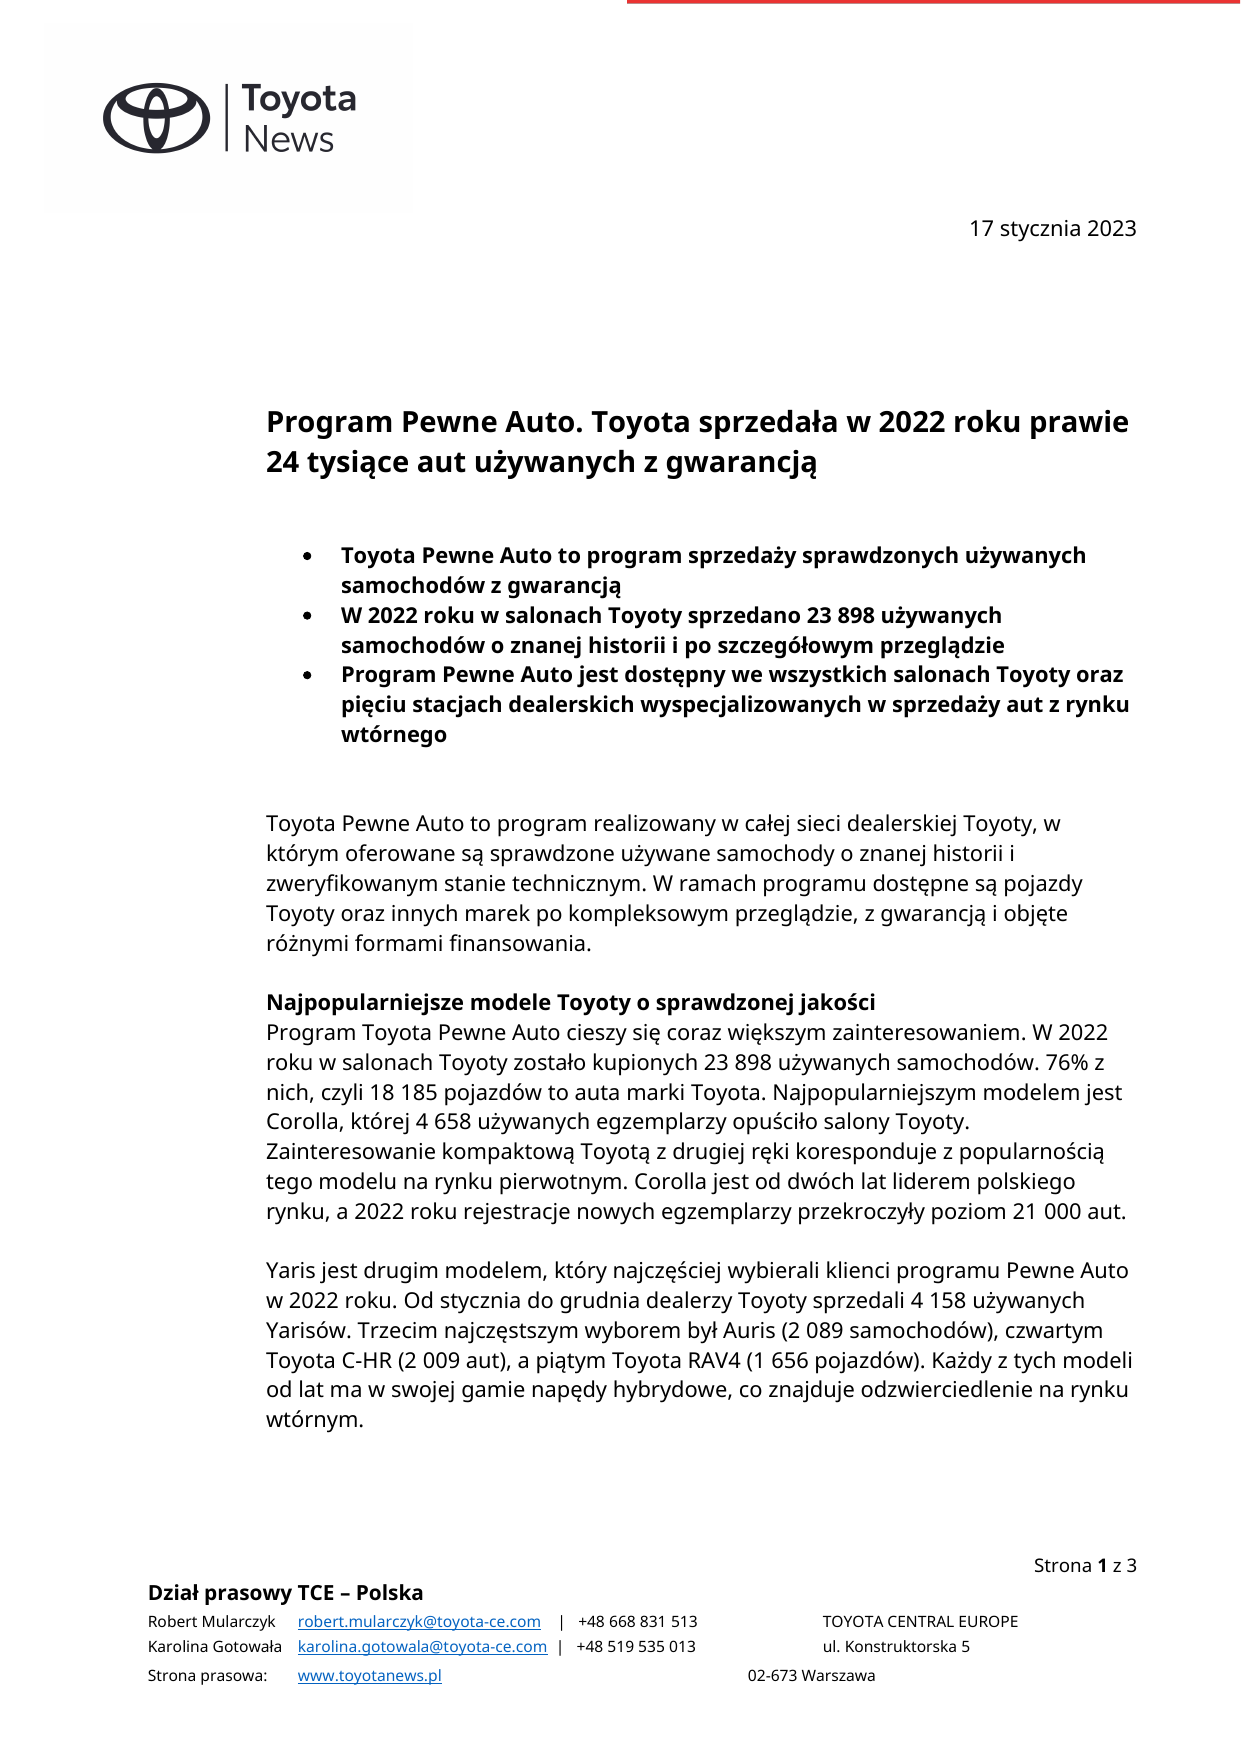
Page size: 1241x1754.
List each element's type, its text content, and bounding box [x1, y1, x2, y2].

text Program Pewne Auto. Toyota sprzedała w 2022 roku prawie 24 tysiące aut używanych z gwarancją [266, 401, 1137, 481]
text Toyota Pewne Auto to program realizowany w całej sieci dealerskiej Toyoty, w którym oferowane są sprawdzone używane samochody o znanej historii i zweryfikowanym stanie technicznym. W ramach programu dostępne są pojazdy Toyoty oraz innych marek po kompleksowym przeglądzie, z gwarancją i objęte różnymi formami finansowania. [266, 808, 1137, 957]
list Toyota Pewne Auto to program sprzedaży sprawdzonych używanych samochodów z gwarancją [303, 540, 1137, 600]
text 17 stycznia 2023 [266, 213, 1137, 242]
text Program Toyota Pewne Auto cieszy się coraz większym zainteresowaniem. W 2022 roku w salonach Toyoty zostało kupionych 23 898 używanych samochodów. 76% z nich, czyli 18 185 pojazdów to auta marki Toyota. Najpopularniejszym modelem jest Corolla, której 4 658 używanych egzemplarzy opuściło salony Toyoty. Zainteresowanie kompaktową Toyotą z drugiej ręki koresponduje z popularnością tego modelu na rynku pierwotnym. Corolla jest od dwóch lat liderem polskiego rynku, a 2022 roku rejestracje nowych egzemplarzy przekroczyły poziom 21 000 aut. [266, 1017, 1137, 1226]
list Program Pewne Auto jest dostępny we wszystkich salonach Toyoty oraz pięciu stacjach dealerskich wyspecjalizowanych w sprzedaży aut z rynku wtórnego [303, 659, 1137, 749]
text Najpopularniejsze modele Toyoty o sprawdzonej jakości [266, 987, 1137, 1017]
picture [626, 0, 1241, 4]
picture [44, 23, 413, 213]
text Yaris jest drugim modelem, który najczęściej wybierali klienci programu Pewne Auto w 2022 roku. Od stycznia do grudnia dealerzy Toyoty sprzedali 4 158 używanych Yarisów. Trzecim najczęstszym wyborem był Auris (2 089 samochodów), czwartym Toyota C-HR (2 009 aut), a piątym Toyota RAV4 (1 656 pojazdów). Każdy z tych modeli od lat ma w swojej gamie napędy hybrydowe, co znajduje odzwierciedlenie na rynku wtórnym. [266, 1255, 1137, 1434]
list W 2022 roku w salonach Toyoty sprzedano 23 898 używanych samochodów o znanej historii i po szczegółowym przeglądzie [303, 600, 1137, 659]
